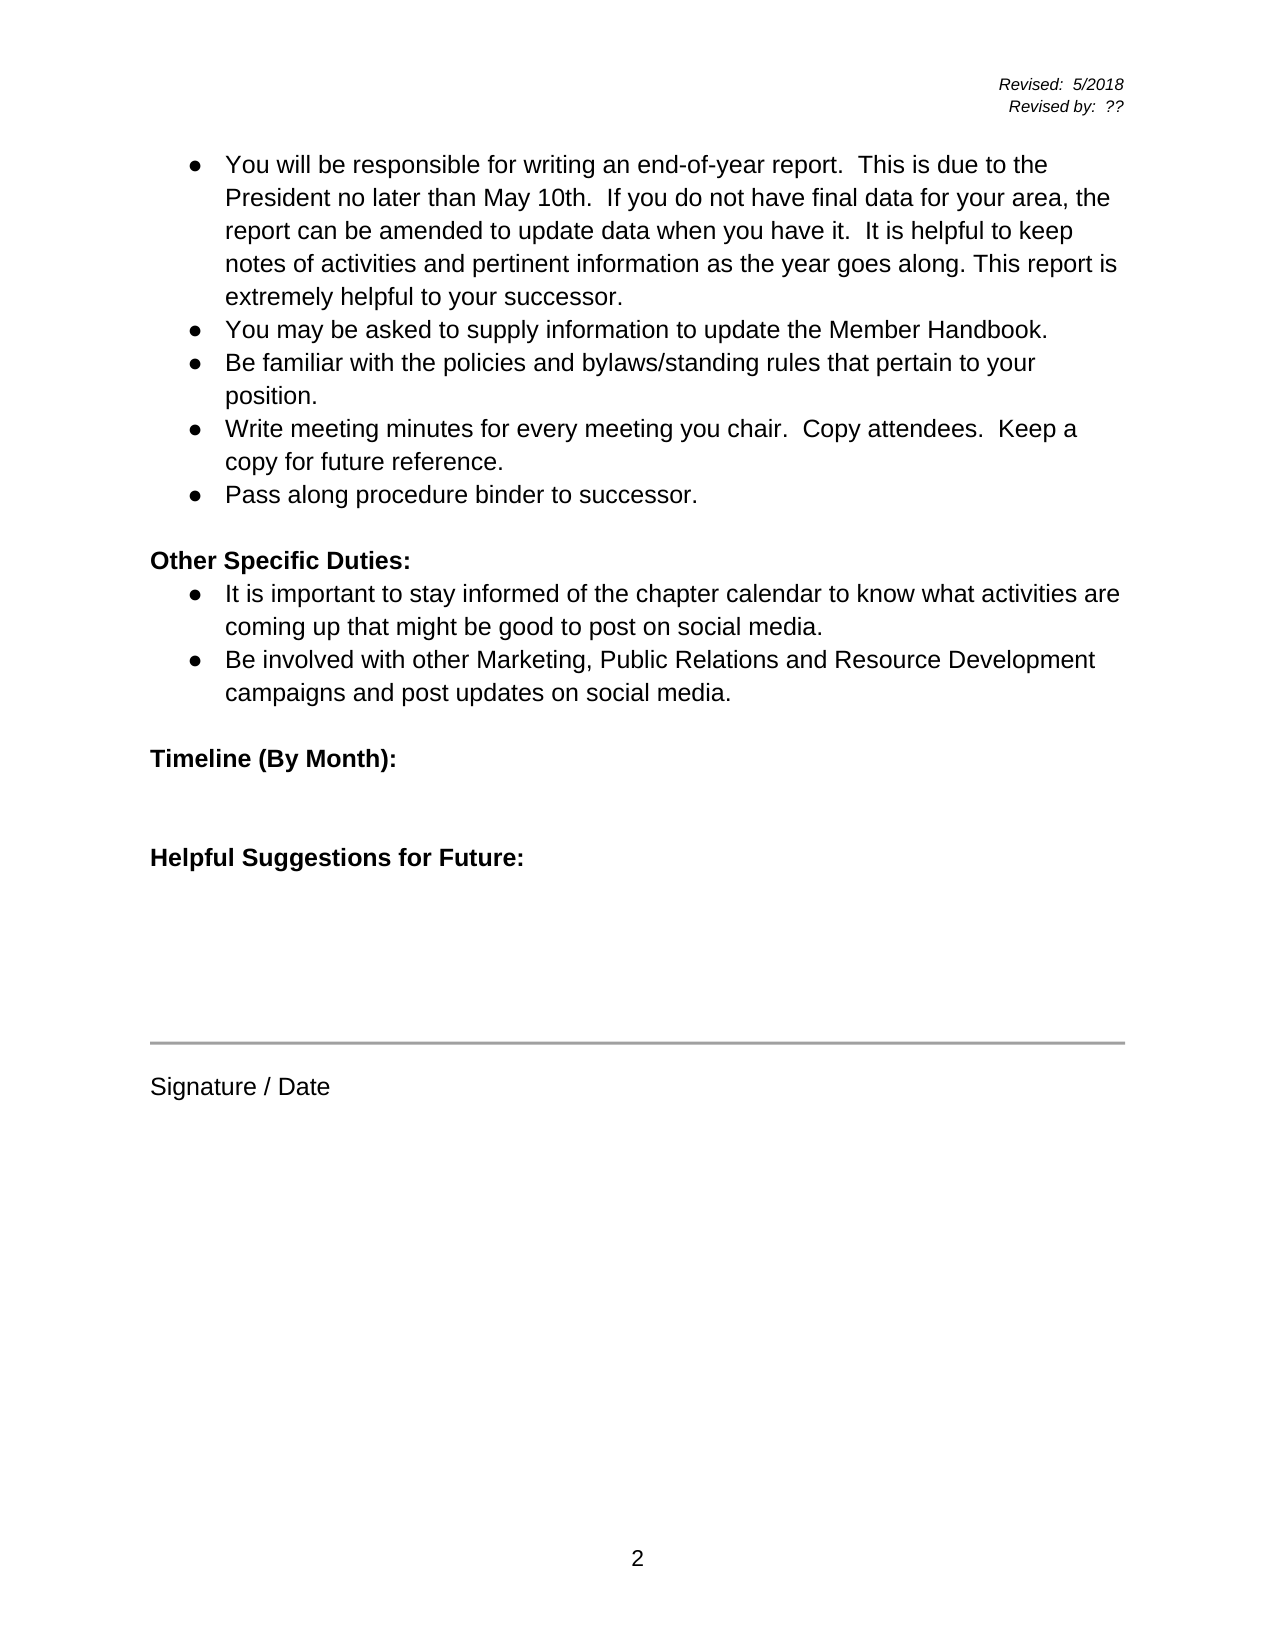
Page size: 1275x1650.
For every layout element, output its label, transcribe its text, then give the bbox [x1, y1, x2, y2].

text Other Specific Duties: [150, 546, 1125, 575]
list Be familiar with the policies and bylaws/standing rules that pertain to your position. [187, 348, 1125, 410]
text Signature / Date [150, 1072, 1125, 1101]
text Helpful Suggestions for Future: [150, 843, 1125, 872]
list You will be responsible for writing an end-of-year report. This is due to the President no later than May 10th. If you do not have final data for your area, the report can be amended to update data when you have it. It is helpful to keep notes of activities and pertinent information as the year goes along. This report is extremely helpful to your successor. [187, 150, 1125, 311]
text Timeline (By Month): [150, 744, 1125, 773]
list Pass along procedure binder to successor. [187, 480, 1125, 509]
list It is important to stay informed of the chapter calendar to know what activities are coming up that might be good to post on social media. [187, 579, 1125, 641]
list Write meeting minutes for every meeting you chair. Copy attendees. Keep a copy for future reference. [187, 414, 1125, 476]
list Be involved with other Marketing, Public Relations and Resource Development campaigns and post updates on social media. [187, 645, 1125, 707]
list You may be asked to supply information to update the Member Handbook. [187, 315, 1125, 344]
